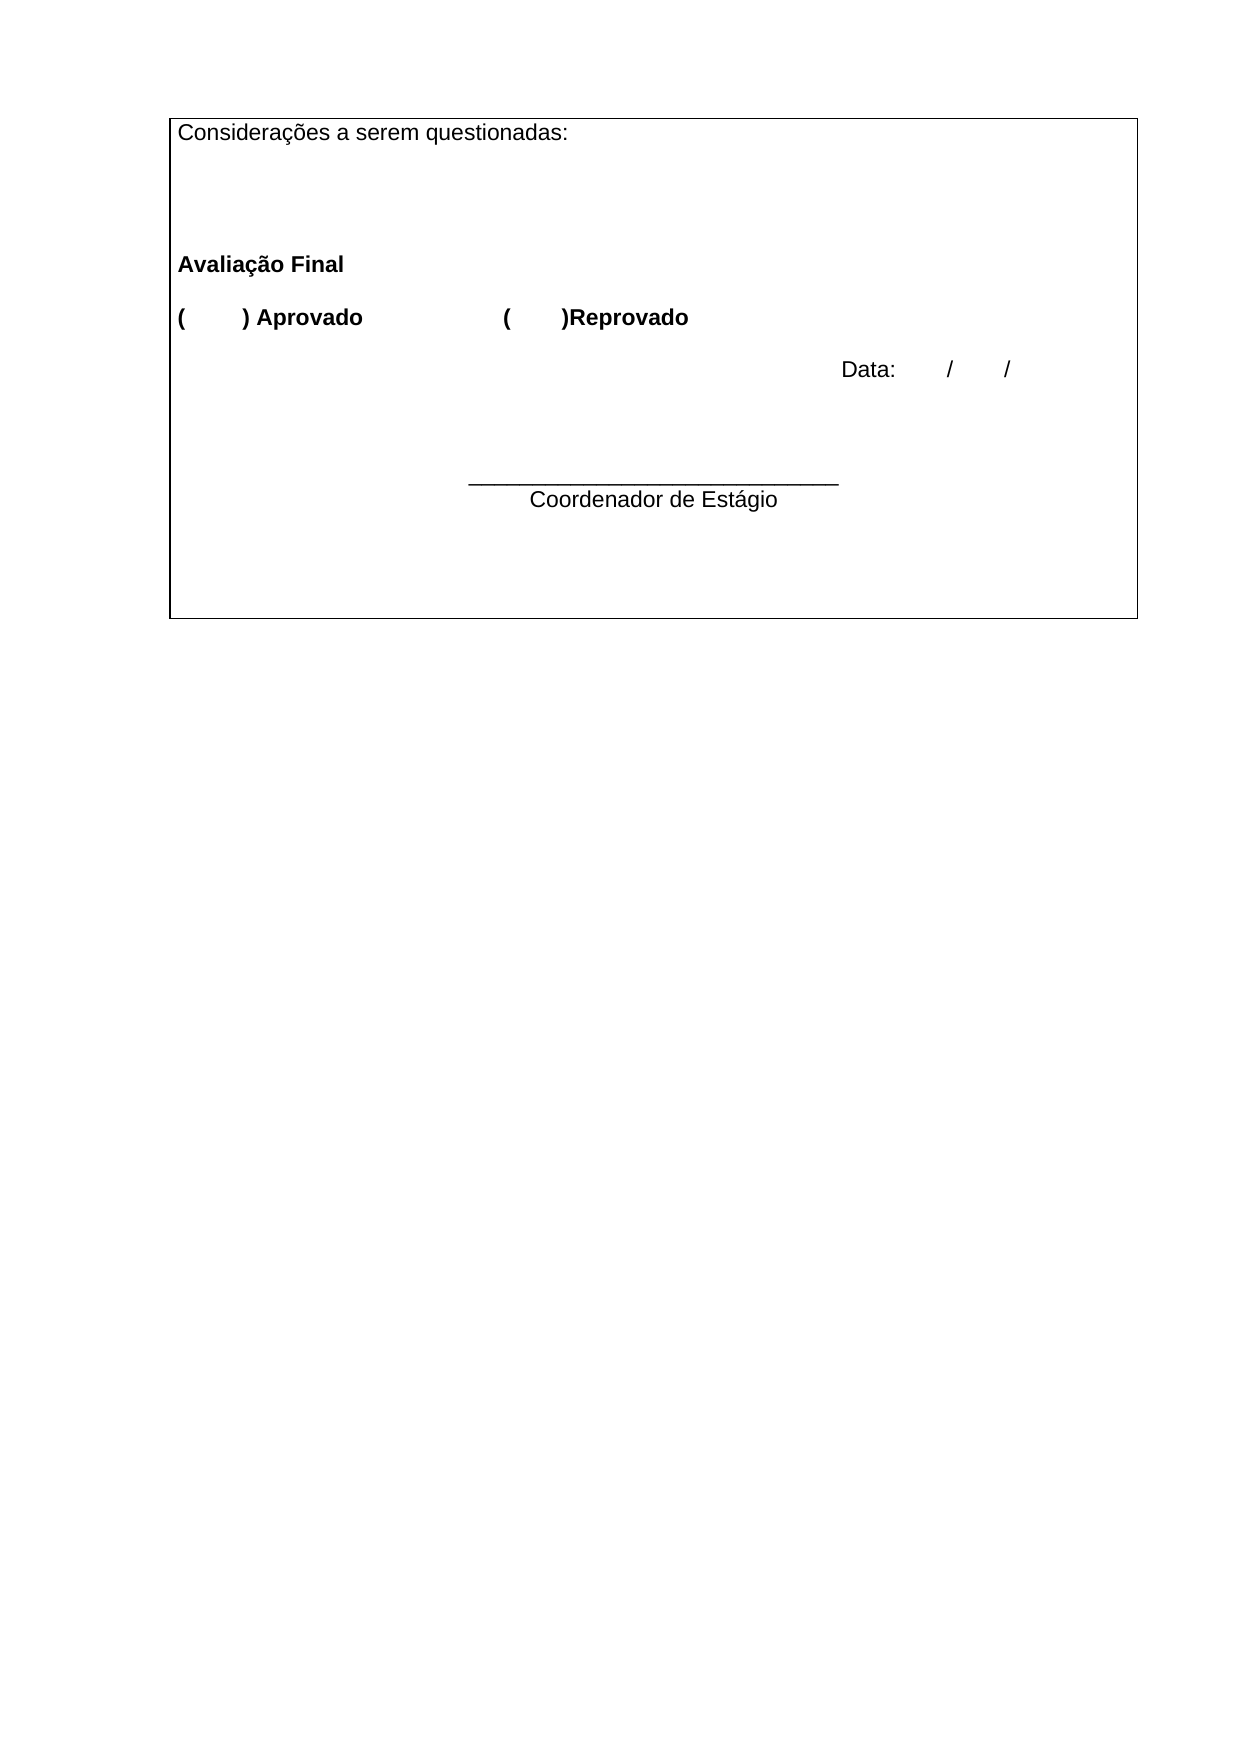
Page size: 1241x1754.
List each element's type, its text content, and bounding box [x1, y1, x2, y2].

table_cell Considerações a serem questionadas: Avaliação Final ( ) Aprovado ( )Reprovado Data: / / _____________________________ Coordenador de Estágio [171, 119, 1137, 618]
